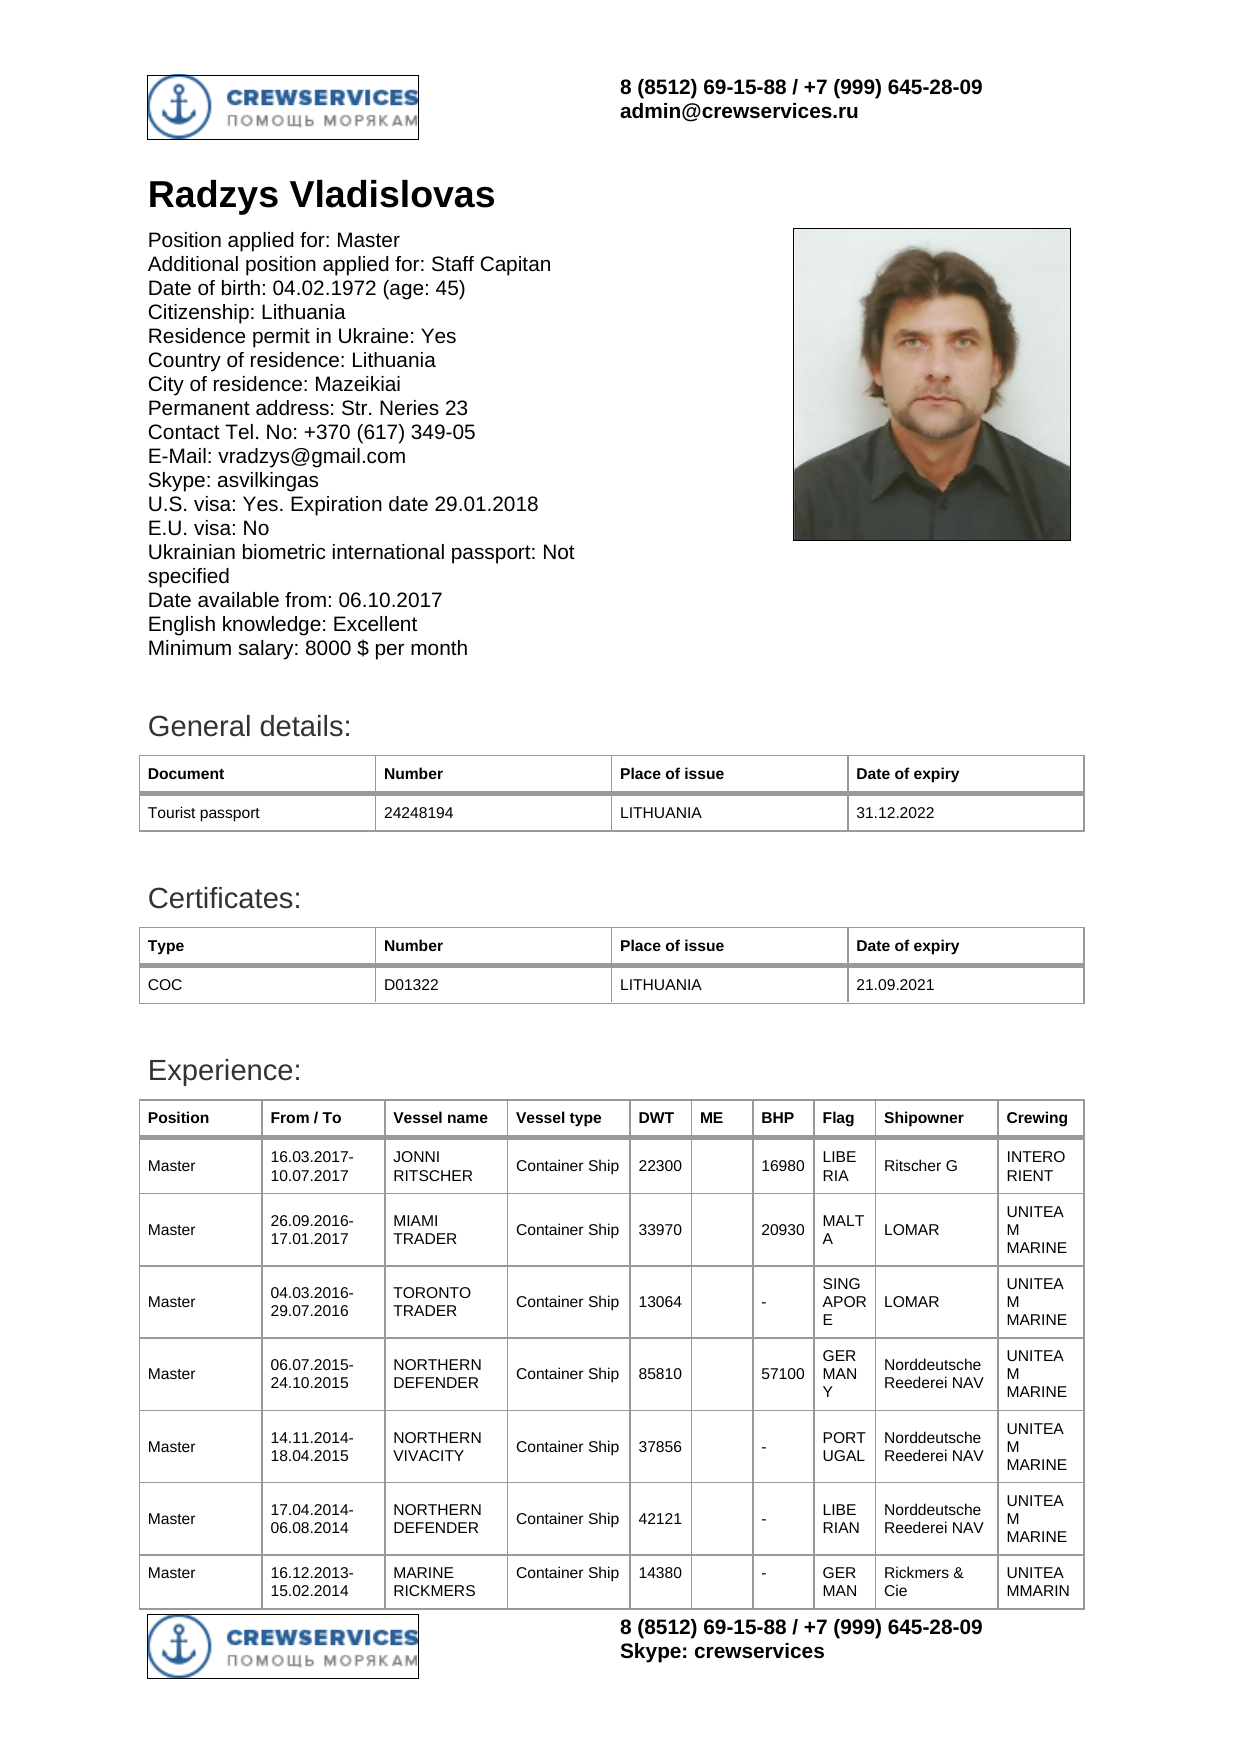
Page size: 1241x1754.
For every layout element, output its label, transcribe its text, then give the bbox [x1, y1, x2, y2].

subtitle General details: [148, 708, 1092, 742]
table_cell Container Ship [508, 1267, 629, 1337]
table_cell [692, 1140, 752, 1193]
table_cell 14.11.2014-18.04.2015 [263, 1411, 384, 1482]
picture [148, 76, 418, 139]
subtitle Radzys Vladislovas [148, 173, 1092, 216]
picture [794, 229, 1070, 540]
table_header Position applied for: Master Additional position applied for: Staff Capitan Date of birth: 04.02.1972 (age: 45) Citizenship: Lithuania Residence permit in Ukraine: Yes Country of residence: Lithuania City of residence: Mazeikiai Permanent address: Str. Neries 23 Contact Tel. No: +370 (617) 349-05 E-Mail: vradzys@gmail.com Skype: asvilkingas U.S. visa: Yes. Expiration date 29.01.2018 E.U. visa: No Ukrainian biometric international passport: Not specified Date available from: 06.10.2017 English knowledge: Excellent Minimum salary: 8000 $ per month [136, 228, 609, 659]
table_cell 57100 [754, 1339, 813, 1409]
subtitle Experience: [148, 1053, 1092, 1086]
table_cell UNITEAM MARINE [999, 1194, 1083, 1265]
table_cell UNITEAM MARINE [999, 1411, 1083, 1482]
table_cell 06.07.2015-24.10.2015 [263, 1339, 384, 1409]
table_header Vessel type [508, 1101, 629, 1135]
table_cell SINGAPORE [815, 1267, 875, 1337]
table_cell Master [140, 1411, 261, 1482]
table_cell Container Ship [508, 1483, 629, 1554]
table_cell NORTHERN VIVACITY [386, 1411, 507, 1482]
table_cell NORTHERN DEFENDER [386, 1339, 507, 1409]
table_cell MARINE RICKMERS [386, 1556, 507, 1608]
table_cell - [754, 1556, 813, 1608]
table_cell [263, 1556, 384, 1608]
table_cell LIBERIAN [815, 1483, 875, 1554]
table_cell MALTA [815, 1194, 875, 1265]
table_header Type [140, 928, 375, 963]
table_cell 20930 [754, 1194, 813, 1265]
table_cell 13064 [631, 1267, 691, 1337]
table_header From / To [263, 1101, 384, 1135]
table_cell NORTHERN DEFENDER [386, 1483, 507, 1554]
table_cell Norddeutsche Reederei NAV [876, 1483, 997, 1554]
table_cell 22300 [631, 1140, 691, 1193]
table_cell TORONTO TRADER [386, 1267, 507, 1337]
table_cell UNITEAM MARINE [999, 1339, 1083, 1409]
table_cell COC [140, 968, 375, 1002]
table_cell D01322 [376, 968, 611, 1002]
table_header Date of expiry [849, 928, 1083, 963]
table_cell 17.04.2014-06.08.2014 [263, 1483, 384, 1554]
table_header Number [376, 756, 611, 791]
table_cell Norddeutsche Reederei NAV [876, 1411, 997, 1482]
table_header Vessel name [386, 1101, 507, 1135]
table_cell GERMANY [815, 1339, 875, 1409]
table_cell 24248194 [376, 796, 611, 830]
table_cell Master [140, 1556, 261, 1608]
table_cell - [754, 1411, 813, 1482]
table_cell Master [140, 1339, 261, 1409]
table_cell 31.12.2022 [849, 796, 1083, 830]
table_cell Rickmers & Cie [876, 1556, 997, 1608]
table_cell Master [140, 1194, 261, 1265]
table_cell 42121 [631, 1483, 691, 1554]
subtitle Certificates: [148, 881, 1092, 914]
table_cell LITHUANIA [612, 796, 847, 830]
table_cell Tourist passport [140, 796, 375, 830]
table_cell LITHUANIA [612, 968, 847, 1002]
table_cell Container Ship [508, 1194, 629, 1265]
table_cell [692, 1556, 752, 1608]
table_cell - [754, 1267, 813, 1337]
table_header DWT [631, 1101, 691, 1135]
table_cell Master [140, 1483, 261, 1554]
table_cell LIBERIA [815, 1140, 875, 1193]
table_cell 37856 [631, 1411, 691, 1482]
table_cell 16.03.2017-10.07.2017 [263, 1140, 384, 1193]
table_cell Container Ship [508, 1339, 629, 1409]
table_cell - [754, 1483, 813, 1554]
picture [148, 1615, 418, 1678]
table_header Crewing [999, 1101, 1083, 1135]
table_cell GERMANY [815, 1556, 875, 1608]
table_cell 21.09.2021 [849, 968, 1083, 1002]
table_cell 85810 [631, 1339, 691, 1409]
table_header BHP [754, 1101, 813, 1135]
table_cell JONNI RITSCHER [386, 1140, 507, 1193]
table_header Position [140, 1101, 261, 1135]
table_cell LOMAR [876, 1267, 997, 1337]
table_header Place of issue [612, 756, 847, 791]
table_header [609, 228, 1081, 659]
table_header Flag [815, 1101, 875, 1135]
table_header Number [376, 928, 611, 963]
table_cell INTERORIENT [999, 1140, 1083, 1193]
table_cell UNITEAM MARINE [999, 1267, 1083, 1337]
table_cell 26.09.2016-17.01.2017 [263, 1194, 384, 1265]
table_cell Master [140, 1140, 261, 1193]
table_cell [692, 1411, 752, 1482]
table_cell 16980 [754, 1140, 813, 1193]
table_cell Master [140, 1267, 261, 1337]
table_header Document [140, 756, 375, 791]
table_cell Container Ship [508, 1556, 629, 1608]
table_cell MIAMI TRADER [386, 1194, 507, 1265]
table_cell Container Ship [508, 1411, 629, 1482]
table_cell [692, 1267, 752, 1337]
table_cell 14380 [631, 1556, 691, 1608]
table_header Shipowner [876, 1101, 997, 1135]
table_cell [692, 1339, 752, 1409]
table_cell UNITEAMMARINE [999, 1556, 1083, 1608]
table_header Place of issue [612, 928, 847, 963]
table_cell Ritscher G [876, 1140, 997, 1193]
table_cell Norddeutsche Reederei NAV [876, 1339, 997, 1409]
table_cell 04.03.2016-29.07.2016 [263, 1267, 384, 1337]
table_cell [692, 1194, 752, 1265]
table_cell UNITEAM MARINE [999, 1483, 1083, 1554]
table_cell LOMAR [876, 1194, 997, 1265]
table_cell PORTUGAL [815, 1411, 875, 1482]
table_header ME [692, 1101, 752, 1135]
table_cell [692, 1483, 752, 1554]
table_header Date of expiry [849, 756, 1083, 791]
table_cell 33970 [631, 1194, 691, 1265]
table_cell Container Ship [508, 1140, 629, 1193]
